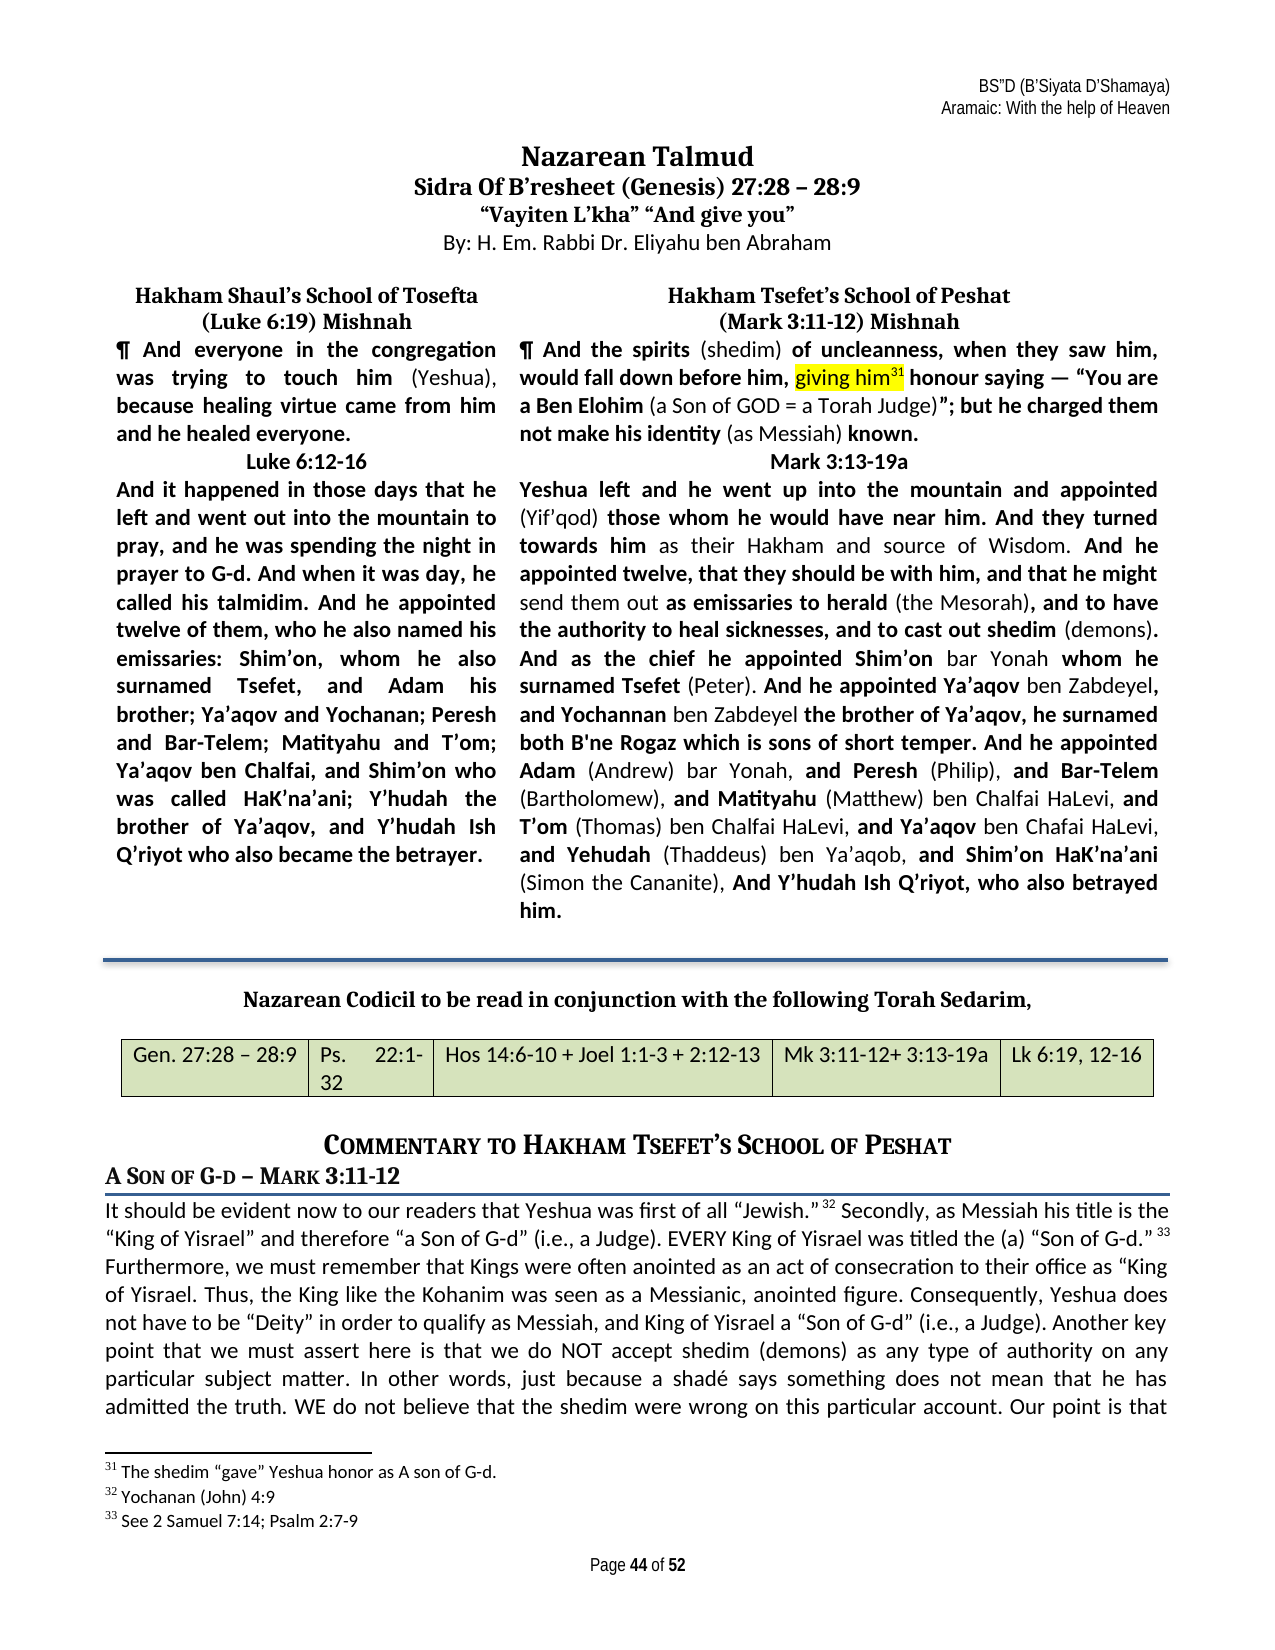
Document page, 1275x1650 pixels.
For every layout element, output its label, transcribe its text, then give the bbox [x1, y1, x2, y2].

table_header Hakham Tsefet’s School of Peshat (Mark 3:11-12) Mishnah [508, 283, 1170, 335]
text Sidra Of B’resheet (Genesis) 27:28 – 28:9 [105, 173, 1170, 202]
text “Vayiten L’kha” “And give you” [105, 202, 1170, 228]
table_cell Mark 3:13-19a Yeshua left and he went up into the mountain and appointed (Yif’qod) those whom he would have near him. And they turned towards him as their Hakham and source of Wisdom. And he appointed twelve, that they should be with him, and that he might send them out as emissaries to herald (the Mesorah), and to have the authority to heal sicknesses, and to cast out shedim (demons). And as the chief he appointed Shim’on bar Yonah whom he surnamed Tsefet (Peter). And he appointed Ya’aqov ben Zabdeyel, and Yochannan ben Zabdeyel the brother of Ya’aqov, he surnamed both B'ne Rogaz which is sons of short temper. And he appointed Adam (Andrew) bar Yonah, and Peresh (Philip), and Bar-Telem (Bartholomew), and Matityahu (Matthew) ben Chalfai HaLevi, and T’om (Thomas) ben Chalfai HaLevi, and Ya’aqov ben Chafai HaLevi, and Yehudah (Thaddeus) ben Ya’aqob, and Shim’on HaK’na’ani (Simon the Cananite), And Y’hudah Ish Q’riyot, who also betrayed him. [508, 448, 1170, 924]
table_header Gen. 27:28 – 28:9 [122, 1040, 308, 1096]
text Commentary to Hakham Tsefet’s School of Peshat [105, 1128, 1170, 1162]
text A Son of G-d – Mark 3:11-12 [105, 1162, 1170, 1193]
text Nazarean Codicil to be read in conjunction with the following Torah Sedarim, [105, 986, 1170, 1013]
text Nazarean Talmud [105, 140, 1170, 173]
table_header Hos 14:6-10 + Joel 1:1-3 + 2:12-13 [434, 1040, 772, 1096]
text By: H. Em. Rabbi Dr. Eliyahu ben Abraham [105, 228, 1170, 256]
table_cell Luke 6:12-16 And it happened in those days that he left and went out into the mountain to pray, and he was spending the night in prayer to G-d. And when it was day, he called his talmidim. And he appointed twelve of them, who he also named his emissaries: Shim’on, whom he also surnamed Tsefet, and Adam his brother; Ya’aqov and Yochanan; Peresh and Bar-Telem; Matityahu and T’om; Ya’aqov ben Chalfai, and Shim’on who was called HaK’na’ani; Y’hudah the brother of Ya’aqov, and Y’hudah Ish Q’riyot who also became the betrayer. [105, 448, 508, 924]
table_cell ¶ And everyone in the congregation was trying to touch him (Yeshua), because healing virtue came from him and he healed everyone. [105, 335, 508, 447]
table_header Hakham Shaul’s School of Tosefta (Luke 6:19) Mishnah [105, 283, 508, 335]
table_header Ps. 22:1-32 [309, 1040, 433, 1096]
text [105, 1196, 1170, 1420]
table_cell ¶ And the spirits (shedim) of uncleanness, when they saw him, would fall down before him, giving him honour saying — “You are a Ben Elohim (a Son of GOD = a Torah Judge)”; but he charged them not make his identity (as Messiah) known. [508, 335, 1170, 447]
table_header Mk 3:11-12+ 3:13-19a [773, 1040, 1000, 1096]
table_header Lk 6:19, 12-16 [1001, 1040, 1153, 1096]
